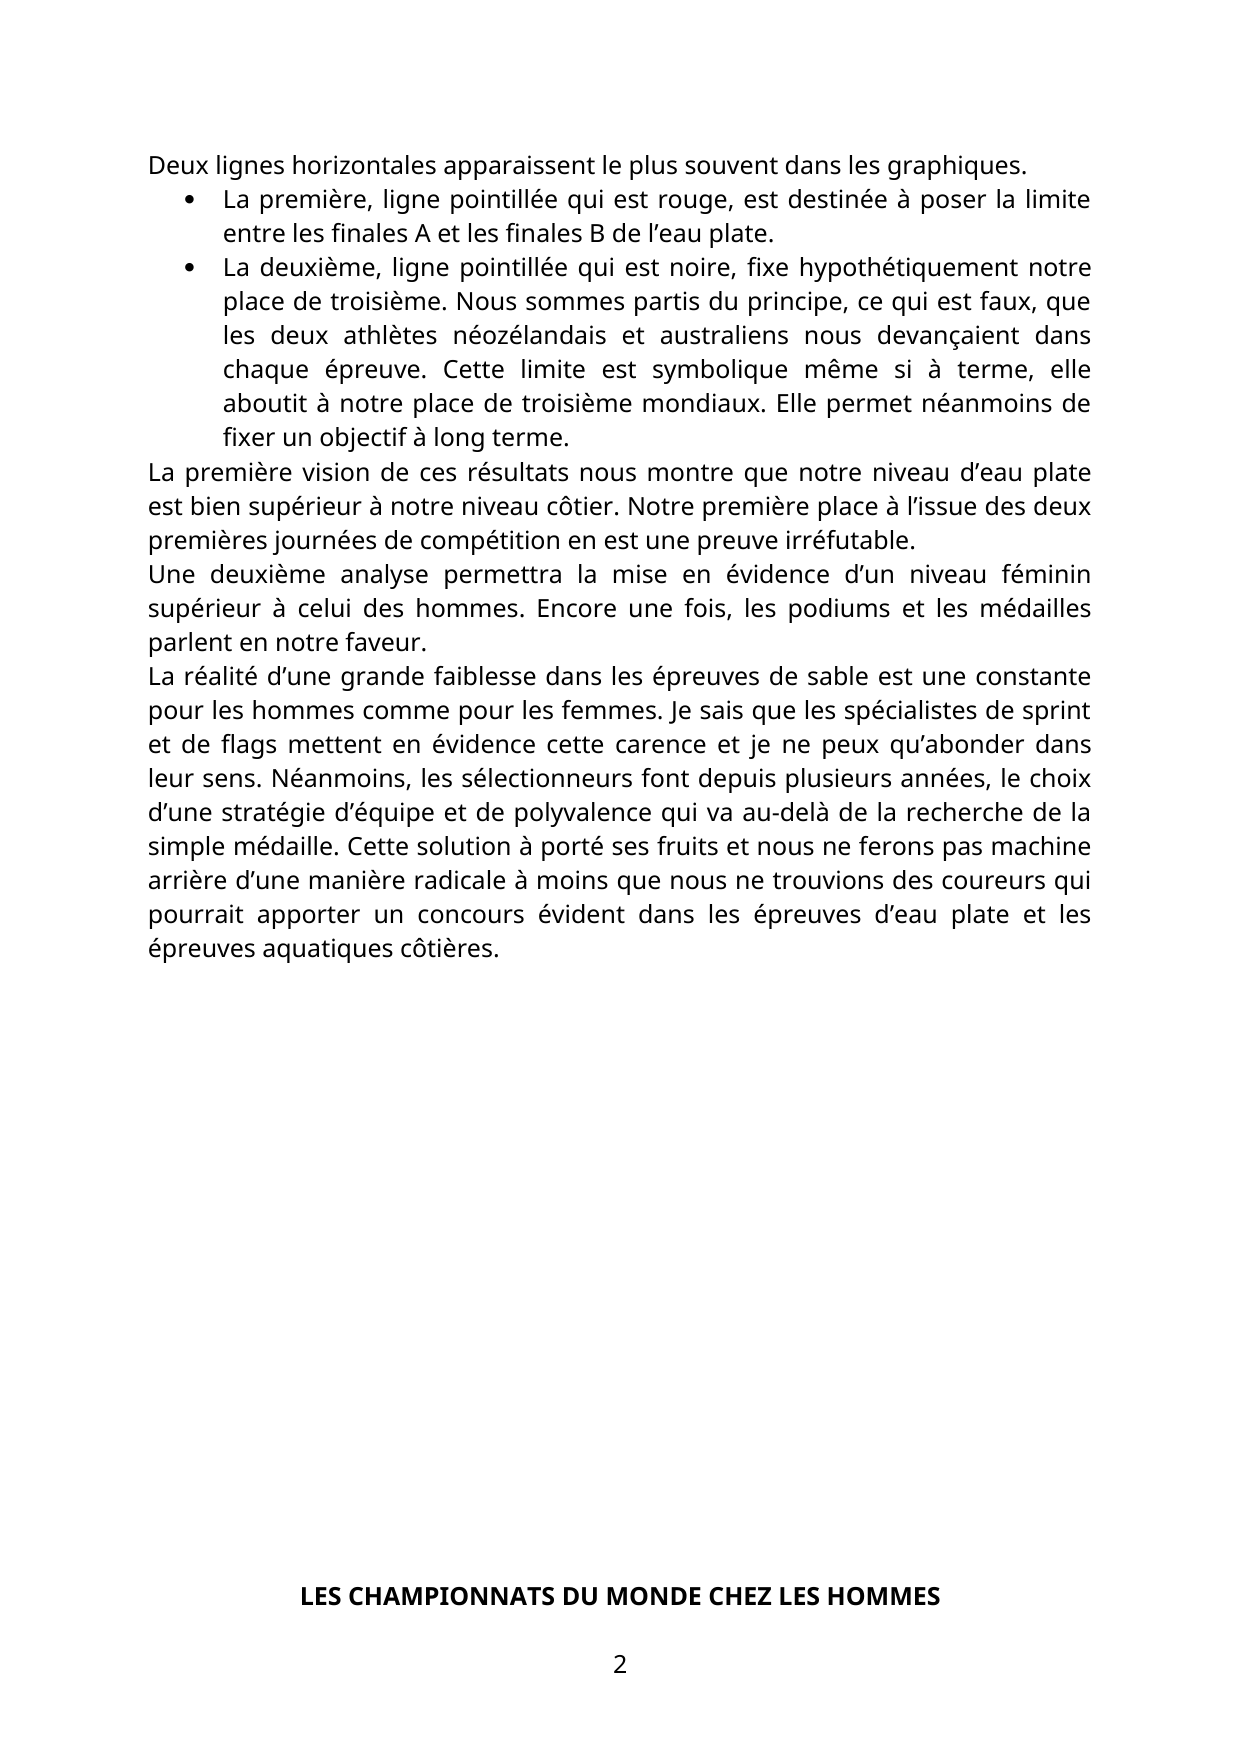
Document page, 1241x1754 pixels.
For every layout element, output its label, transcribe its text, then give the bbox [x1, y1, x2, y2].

list La première, ligne pointillée qui est rouge, est destinée à poser la limite entre les finales A et les finales B de l’eau plate. [185, 182, 1093, 250]
text La réalité d’une grande faiblesse dans les épreuves de sable est une constante pour les hommes comme pour les femmes. Je sais que les spécialistes de sprint et de flags mettent en évidence cette carence et je ne peux qu’abonder dans leur sens. Néanmoins, les sélectionneurs font depuis plusieurs années, le choix d’une stratégie d’équipe et de polyvalence qui va au-delà de la recherche de la simple médaille. Cette solution à porté ses fruits et nous ne ferons pas machine arrière d’une manière radicale à moins que nous ne trouvions des coureurs qui pourrait apporter un concours évident dans les épreuves d’eau plate et les épreuves aquatiques côtières. [148, 658, 1093, 965]
list La deuxième, ligne pointillée qui est noire, fixe hypothétiquement notre place de troisième. Nous sommes partis du principe, ce qui est faux, que les deux athlètes néozélandais et australiens nous devançaient dans chaque épreuve. Cette limite est symbolique même si à terme, elle aboutit à notre place de troisième mondiaux. Elle permet néanmoins de fixer un objectif à long terme. [185, 250, 1093, 454]
text LES CHAMPIONNATS DU MONDE CHEZ LES HOMMES [148, 1578, 1093, 1612]
text Deux lignes horizontales apparaissent le plus souvent dans les graphiques. [148, 148, 1093, 182]
text Une deuxième analyse permettra la mise en évidence d’un niveau féminin supérieur à celui des hommes. Encore une fois, les podiums et les médailles parlent en notre faveur. [148, 556, 1093, 658]
text La première vision de ces résultats nous montre que notre niveau d’eau plate est bien supérieur à notre niveau côtier. Notre première place à l’issue des deux premières journées de compétition en est une preuve irréfutable. [148, 454, 1093, 556]
